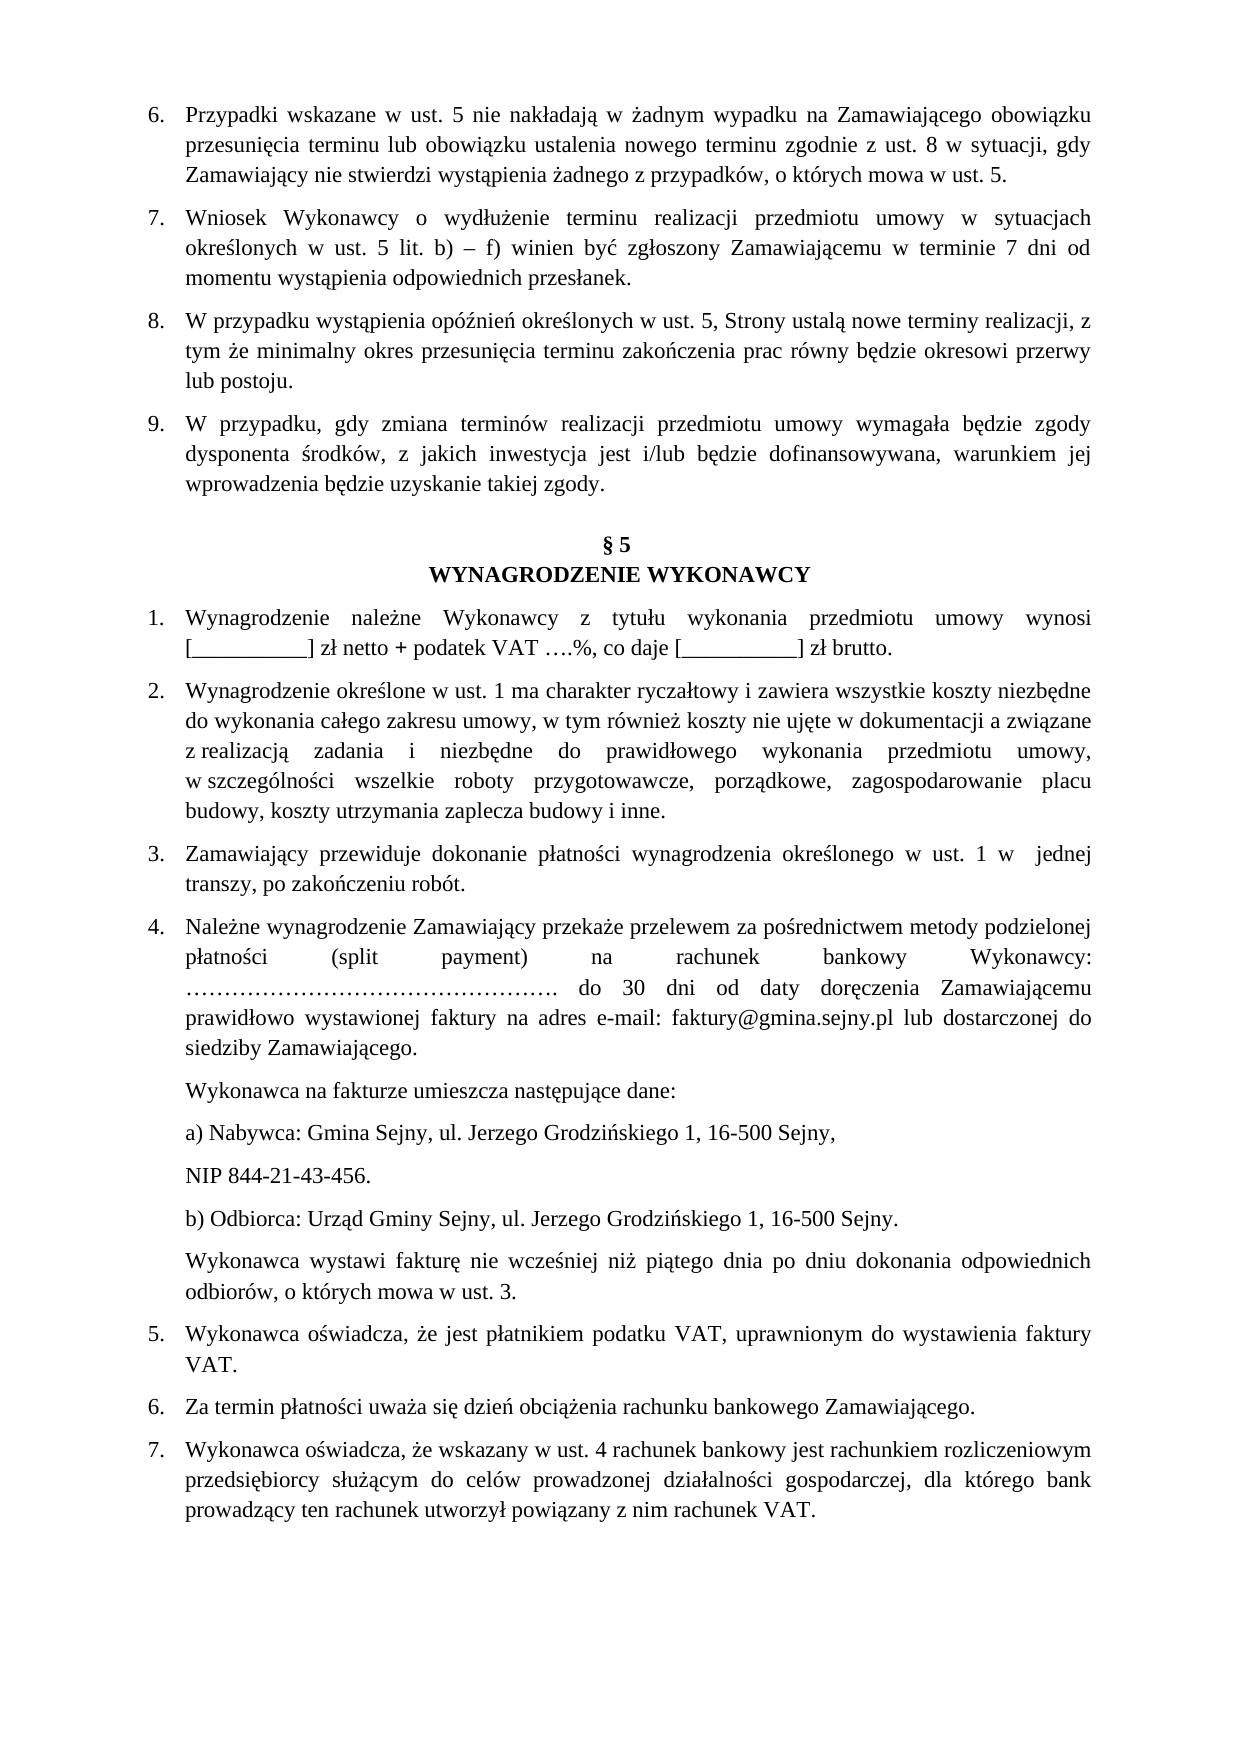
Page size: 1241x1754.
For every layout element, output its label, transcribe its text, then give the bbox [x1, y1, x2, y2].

text § 5 [148, 531, 1085, 557]
list Zamawiający przewiduje dokonanie płatności wynagrodzenia określonego w ust. 1 w jednej transzy, po zakończeniu robót. [148, 840, 1093, 897]
text WYNAGRODZENIE WYKONAWCY [148, 561, 1091, 587]
list Za termin płatności uważa się dzień obciążenia rachunku bankowego Zamawiającego. [148, 1393, 1093, 1420]
list Wniosek Wykonawcy o wydłużenie terminu realizacji przedmiotu umowy w sytuacjach określonych w ust. 5 lit. b) – f) winien być zgłoszony Zamawiającemu w terminie 7 dni od momentu wystąpienia odpowiednich przesłanek. [148, 204, 1093, 291]
list Przypadki wskazane w ust. 5 nie nakładają w żadnym wypadku na Zamawiającego obowiązku przesunięcia terminu lub obowiązku ustalenia nowego terminu zgodnie z ust. 8 w sytuacji, gdy Zamawiający nie stwierdzi wystąpienia żadnego z przypadków, o których mowa w ust. 5. [148, 101, 1093, 187]
text Wykonawca na fakturze umieszcza następujące dane: [185, 1077, 1093, 1103]
list W przypadku wystąpienia opóźnień określonych w ust. 5, Strony ustalą nowe terminy realizacji, z tym że minimalny okres przesunięcia terminu zakończenia prac równy będzie okresowi przerwy lub postoju. [148, 307, 1093, 394]
text Wykonawca wystawi fakturę nie wcześniej niż piątego dnia po dniu dokonania odpowiednich odbiorów, o których mowa w ust. 3. [185, 1247, 1093, 1304]
list Wynagrodzenie należne Wykonawcy z tytułu wykonania przedmiotu umowy wynosi [__________] zł netto + podatek VAT ….%, co daje [__________] zł brutto. [147, 604, 1093, 660]
list Wykonawca oświadcza, że wskazany w ust. 4 rachunek bankowy jest rachunkiem rozliczeniowym przedsiębiorcy służącym do celów prowadzonej działalności gospodarczej, dla którego bank prowadzący ten rachunek utworzył powiązany z nim rachunek VAT. [148, 1436, 1093, 1523]
text b) Odbiorca: Urząd Gminy Sejny, ul. Jerzego Grodzińskiego 1, 16-500 Sejny. [185, 1205, 1093, 1231]
list Wykonawca oświadcza, że jest płatnikiem podatku VAT, uprawnionym do wystawienia faktury VAT. [148, 1320, 1093, 1377]
list Należne wynagrodzenie Zamawiający przekaże przelewem za pośrednictwem metody podzielonej płatności (split payment) na rachunek bankowy Wykonawcy: …………………………………………. do 30 dni od daty doręczenia Zamawiającemu prawidłowo wystawionej faktury na adres e-mail: faktury@gmina.sejny.pl lub dostarczonej do siedziby Zamawiającego. [148, 913, 1093, 1060]
list Wynagrodzenie określone w ust. 1 ma charakter ryczałtowy i zawiera wszystkie koszty niezbędne do wykonania całego zakresu umowy, w tym również koszty nie ujęte w dokumentacji a związane z realizacją zadania i niezbędne do prawidłowego wykonania przedmiotu umowy, w szczególności wszelkie roboty przygotowawcze, porządkowe, zagospodarowanie placu budowy, koszty utrzymania zaplecza budowy i inne. [148, 677, 1093, 824]
list W przypadku, gdy zmiana terminów realizacji przedmiotu umowy wymagała będzie zgody dysponenta środków, z jakich inwestycja jest i/lub będzie dofinansowywana, warunkiem jej wprowadzenia będzie uzyskanie takiej zgody. [148, 410, 1093, 497]
text a) Nabywca: Gmina Sejny, ul. Jerzego Grodzińskiego 1, 16-500 Sejny, [185, 1119, 1093, 1146]
text NIP 844-21-43-456. [185, 1162, 1093, 1188]
